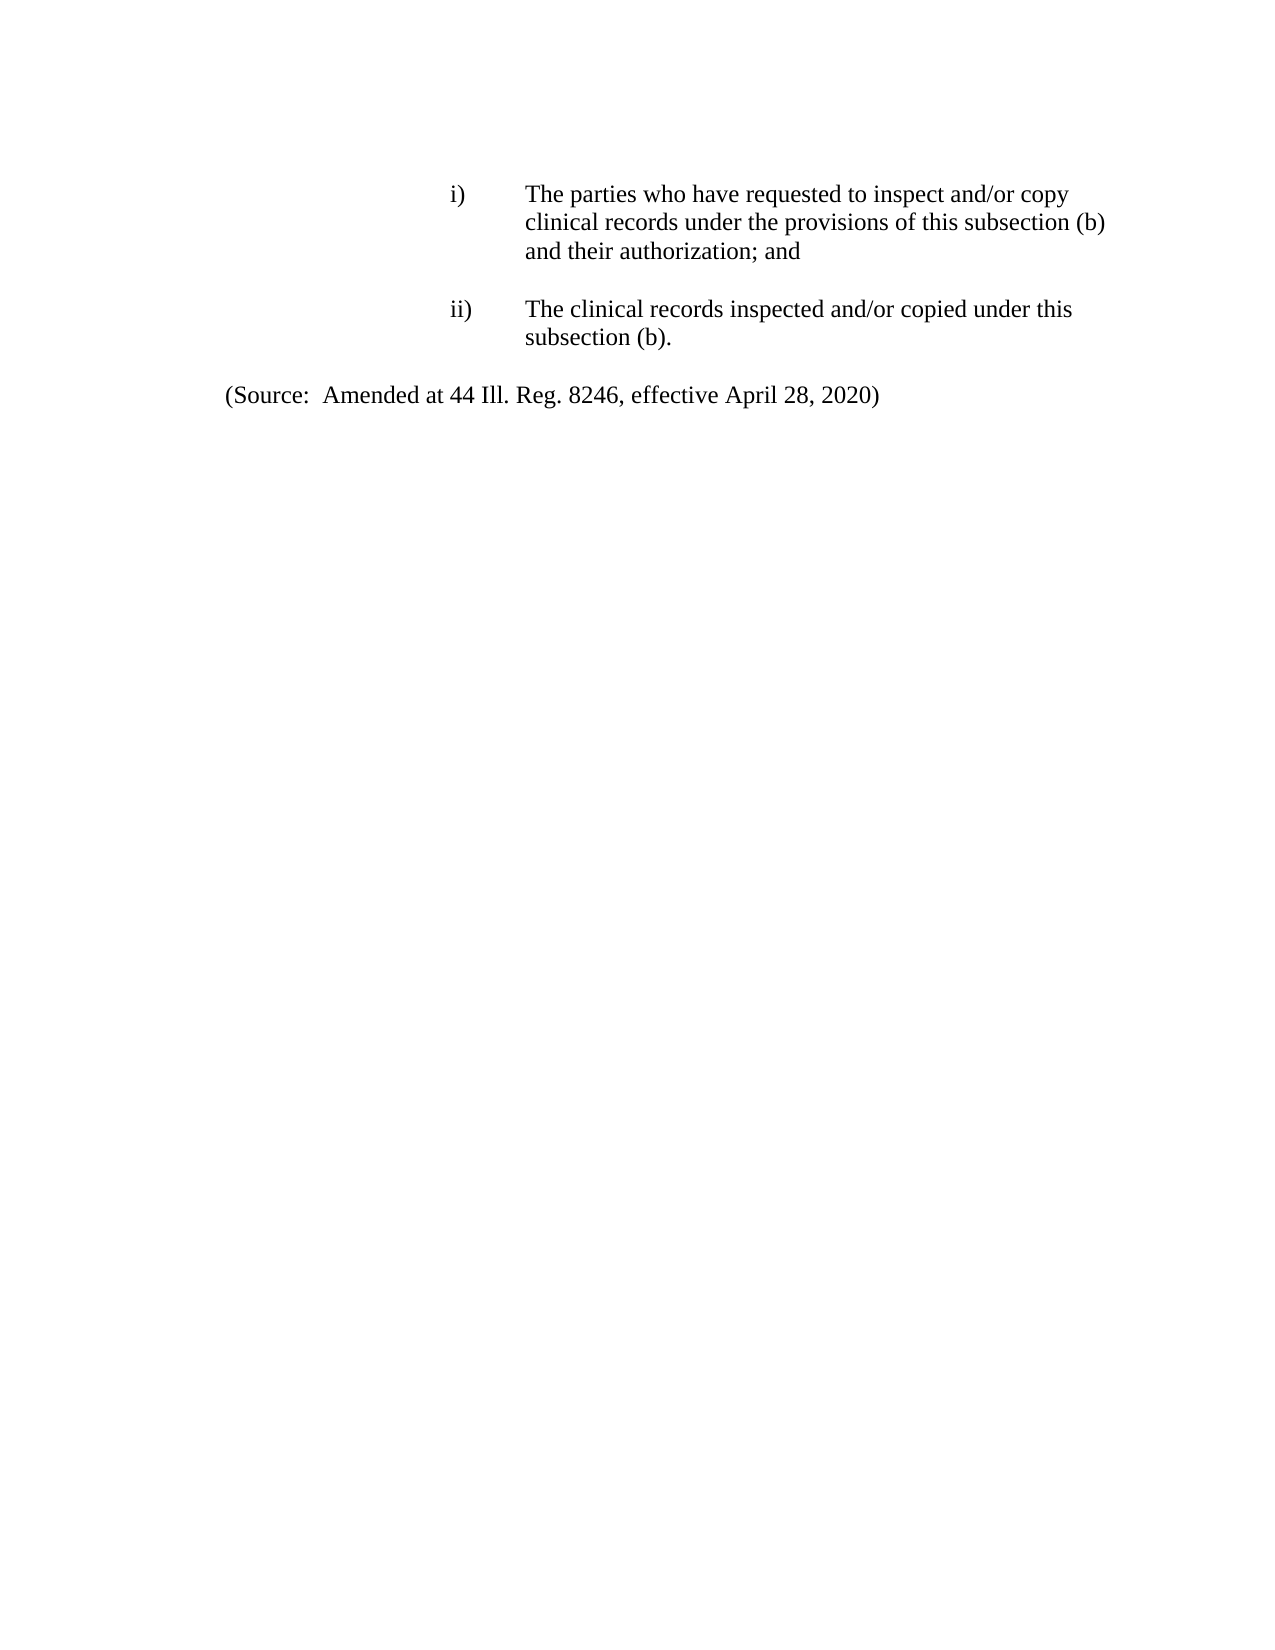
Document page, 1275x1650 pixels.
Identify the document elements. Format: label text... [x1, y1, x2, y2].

text i) The parties who have requested to inspect and/or copy clinical records under the provisions of this subsection (b) and their authorization; and [450, 179, 1125, 265]
text ii) The clinical records inspected and/or copied under this subsection (b). [450, 294, 1125, 351]
text (Source: Amended at 44 Ill. Reg. 8246, effective April 28, 2020) [225, 380, 1125, 409]
